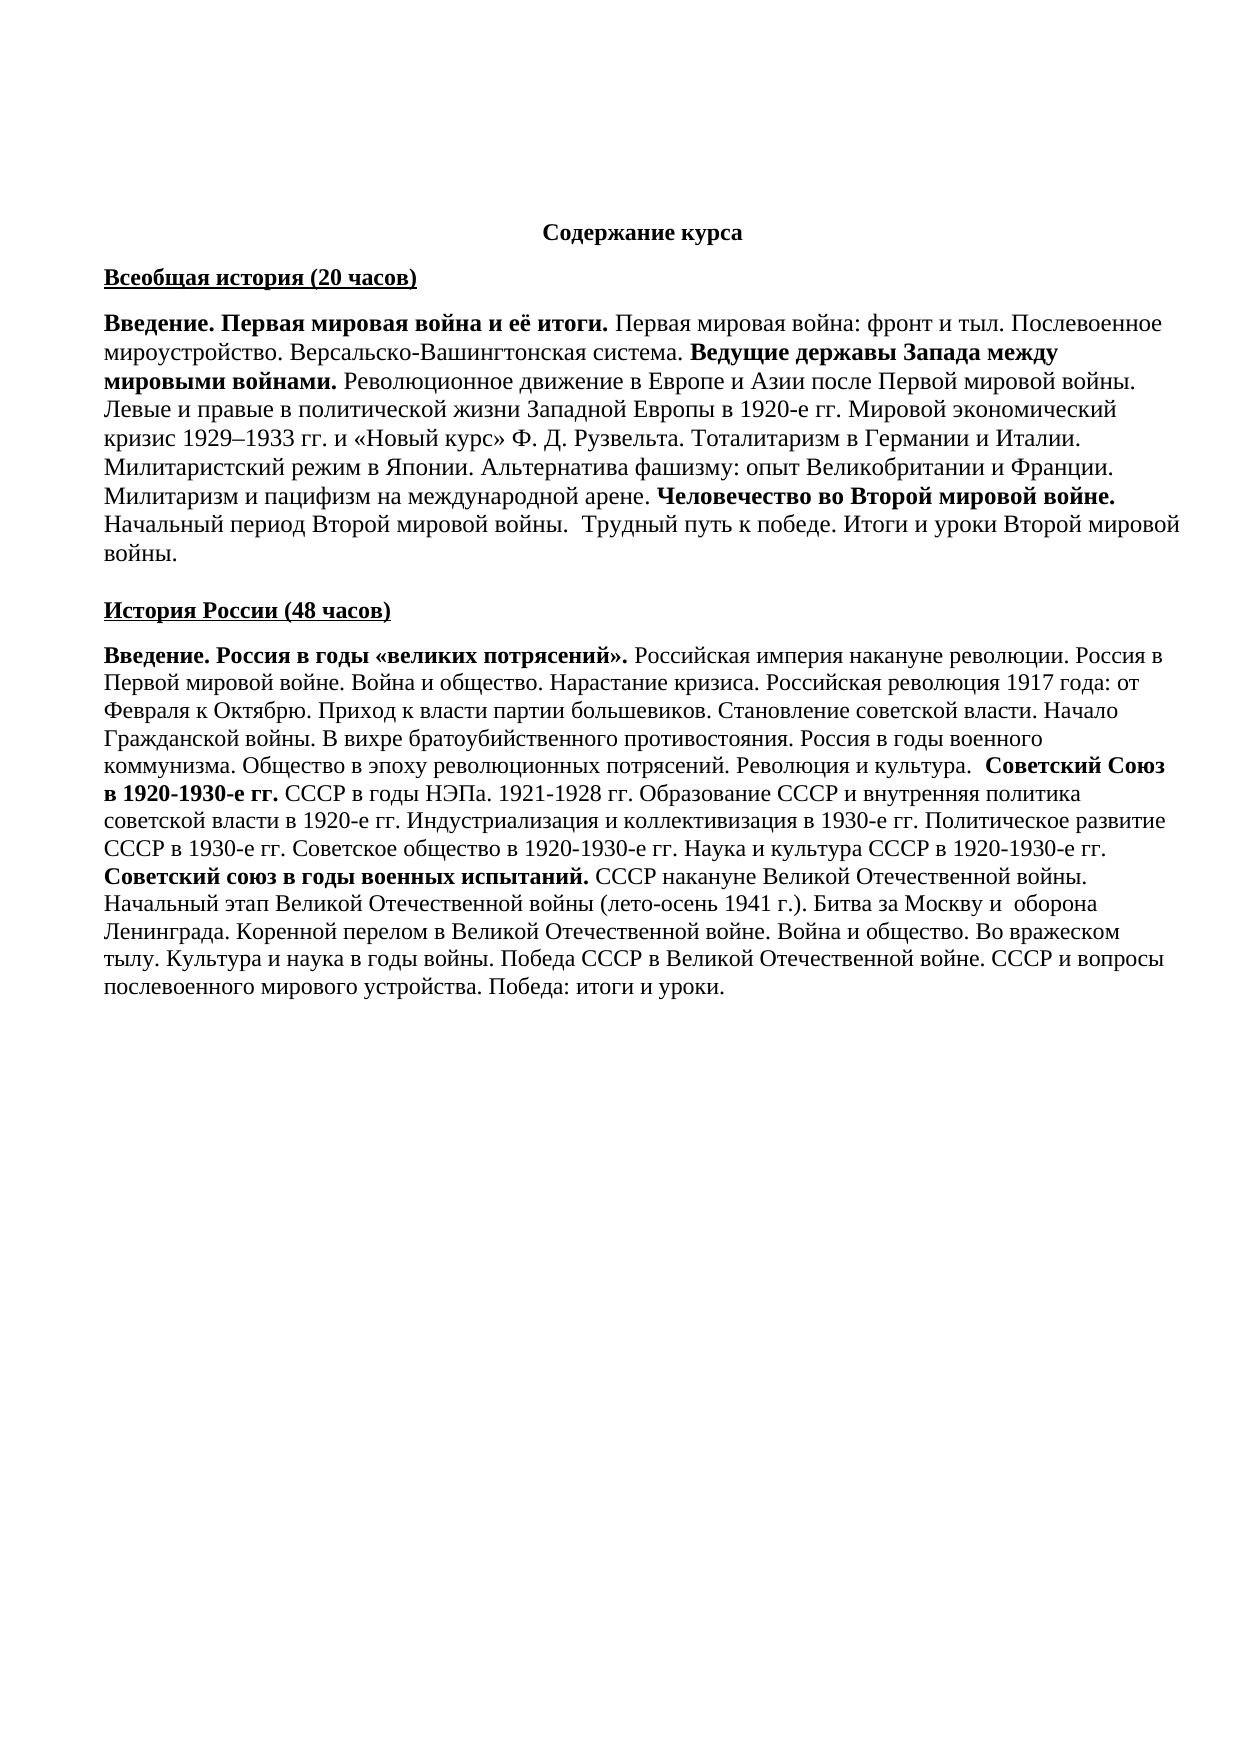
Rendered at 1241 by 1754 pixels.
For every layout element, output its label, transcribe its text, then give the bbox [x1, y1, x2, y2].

text Всеобщая история (20 часов) [103, 263, 1181, 291]
text Содержание курса [103, 218, 1181, 246]
text История России (48 часов) [103, 596, 1181, 623]
text Введение. Первая мировая война и её итоги. Первая мировая война: фронт и тыл. Послевоенное мироустройство. Версальско-Вашингтонская система. Ведущие державы Запада между мировыми войнами. Революционное движение в Европе и Азии после Первой мировой войны. Левые и правые в политической жизни Западной Европы в 1920-е гг. Мировой экономический кризис 1929–1933 гг. и «Новый курс» Ф. Д. Рузвельта. Тоталитаризм в Германии и Италии. Милитаристский режим в Японии. Альтернатива фашизму: опыт Великобритании и Франции. Милитаризм и пацифизм на международной арене. Человечество во Второй мировой войне. Начальный период Второй мировой войны. Трудный путь к победе. Итоги и уроки Второй мировой войны. [103, 308, 1181, 567]
text Введение. Россия в годы «великих потрясений». Российская империя накануне революции. Россия в Первой мировой войне. Война и общество. Нарастание кризиса. Российская революция 1917 года: от Февраля к Октябрю. Приход к власти партии большевиков. Становление советской власти. Начало Гражданской войны. В вихре братоубийственного противостояния. Россия в годы военного коммунизма. Общество в эпоху революционных потрясений. Революция и культура. Советский Союз в 1920-1930-е гг. СССР в годы НЭПа. 1921-1928 гг. Образование СССР и внутренняя политика советской власти в 1920-е гг. Индустриализация и коллективизация в 1930-е гг. Политическое развитие СССР в 1930-е гг. Советское общество в 1920-1930-е гг. Наука и культура СССР в 1920-1930-е гг. Советский союз в годы военных испытаний. СССР накануне Великой Отечественной войны. Начальный этап Великой Отечественной войны (лето-осень 1941 г.). Битва за Москву и оборона Ленинграда. Коренной перелом в Великой Отечественной войне. Война и общество. Во вражеском тылу. Культура и наука в годы войны. Победа СССР в Великой Отечественной войне. СССР и вопросы послевоенного мирового устройства. Победа: итоги и уроки. [103, 641, 1181, 1000]
